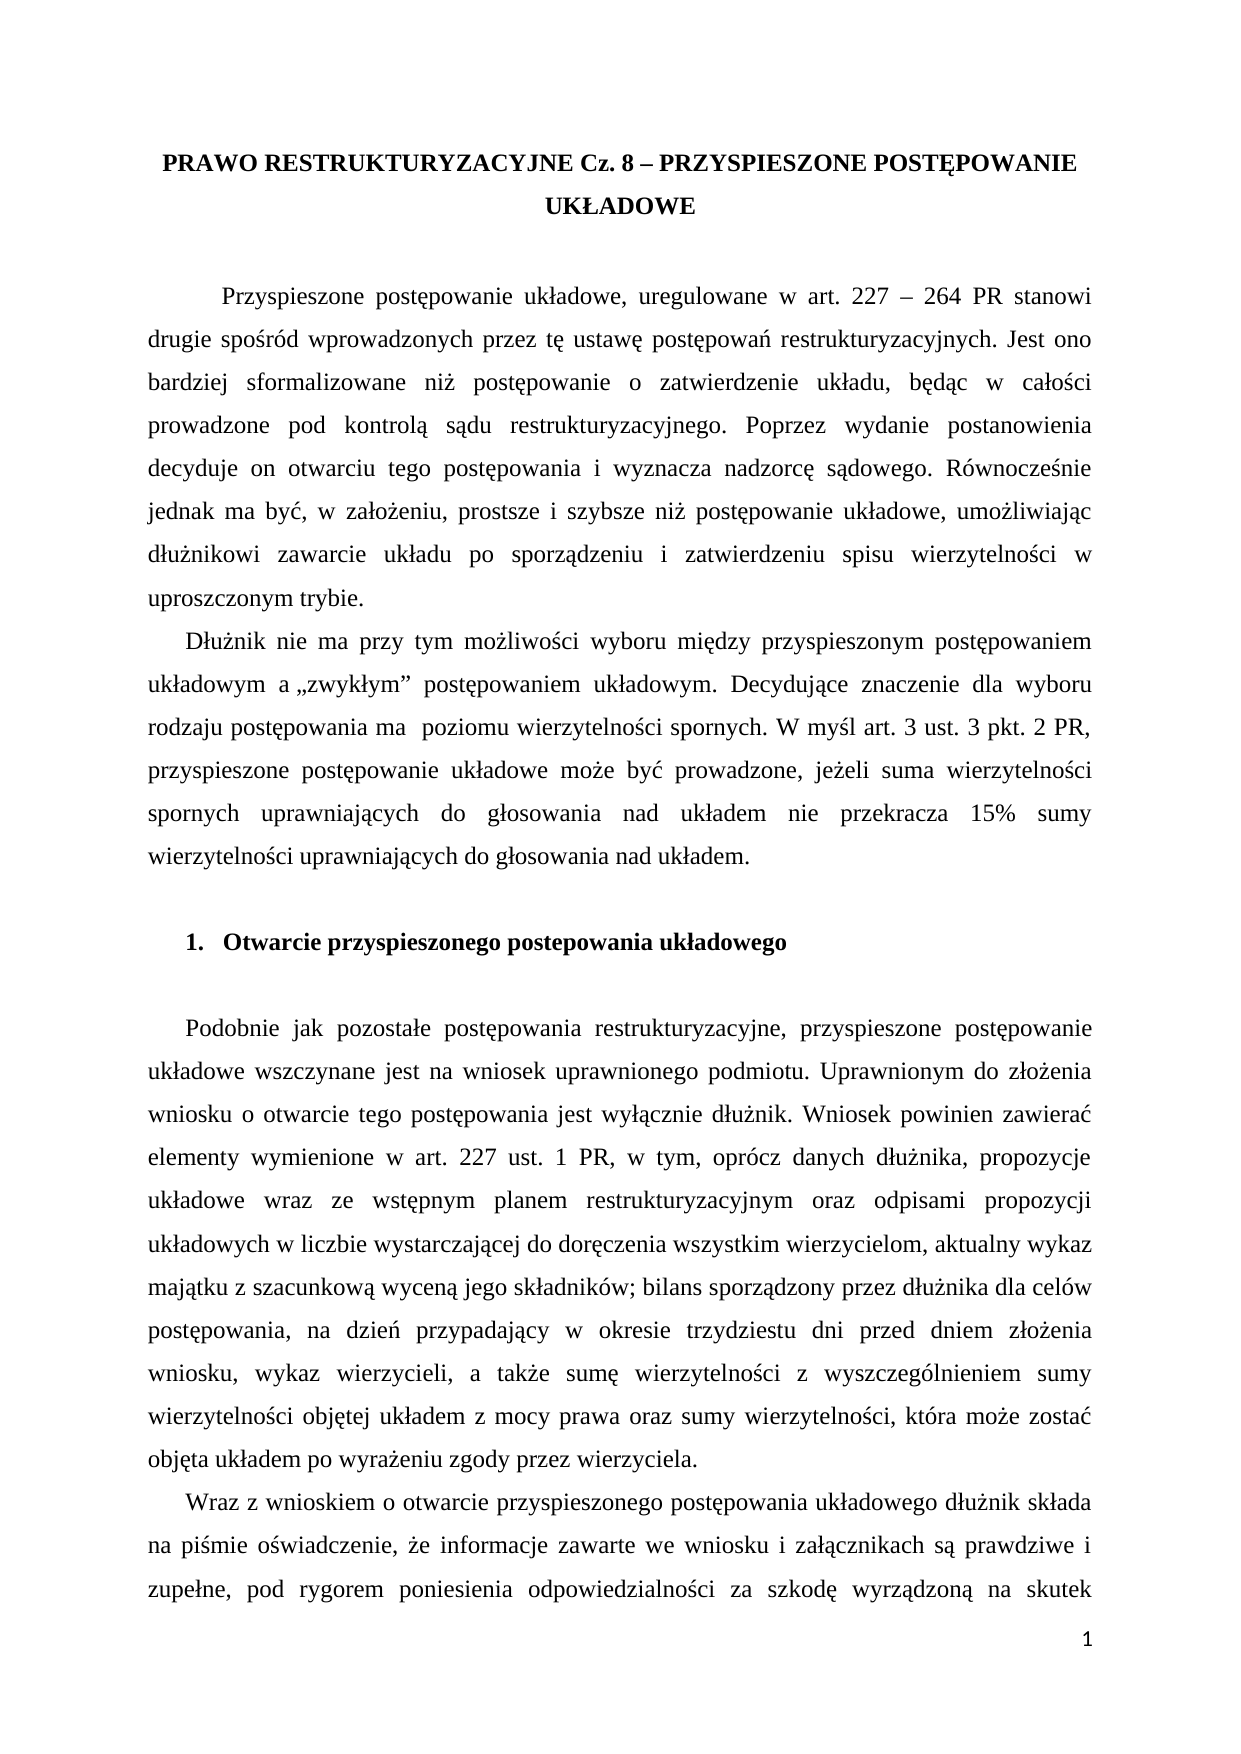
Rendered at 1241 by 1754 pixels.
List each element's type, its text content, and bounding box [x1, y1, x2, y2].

text Przyspieszone postępowanie układowe, uregulowane w art. 227 – 264 PR stanowi drugie spośród wprowadzonych przez tę ustawę postępowań restrukturyzacyjnych. Jest ono bardziej sformalizowane niż postępowanie o zatwierdzenie układu, będąc w całości prowadzone pod kontrolą sądu restrukturyzacyjnego. Poprzez wydanie postanowienia decyduje on otwarciu tego postępowania i wyznacza nadzorcę sądowego. Równocześnie jednak ma być, w założeniu, prostsze i szybsze niż postępowanie układowe, umożliwiając dłużnikowi zawarcie układu po sporządzeniu i zatwierdzeniu spisu wierzytelności w uproszczonym trybie. [148, 281, 1093, 611]
text Dłużnik nie ma przy tym możliwości wyboru między przyspieszonym postępowaniem układowym a „zwykłym” postępowaniem układowym. Decydujące znaczenie dla wyboru rodzaju postępowania ma poziomu wierzytelności spornych. W myśl art. 3 ust. 3 pkt. 2 PR, przyspieszone postępowanie układowe może być prowadzone, jeżeli suma wierzytelności spornych uprawniających do głosowania nad układem nie przekracza 15% sumy wierzytelności uprawniających do głosowania nad układem. [148, 626, 1093, 870]
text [148, 1487, 1093, 1602]
list Otwarcie przyspieszonego postepowania układowego [185, 927, 1093, 956]
text Podobnie jak pozostałe postępowania restrukturyzacyjne, przyspieszone postępowanie układowe wszczynane jest na wniosek uprawnionego podmiotu. Uprawnionym do złożenia wniosku o otwarcie tego postępowania jest wyłącznie dłużnik. Wniosek powinien zawierać elementy wymienione w art. 227 ust. 1 PR, w tym, oprócz danych dłużnika, propozycje układowe wraz ze wstępnym planem restrukturyzacyjnym oraz odpisami propozycji układowych w liczbie wystarczającej do doręczenia wszystkim wierzycielom, aktualny wykaz majątku z szacunkową wyceną jego składników; bilans sporządzony przez dłużnika dla celów postępowania, na dzień przypadający w okresie trzydziestu dni przed dniem złożenia wniosku, wykaz wierzycieli, a także sumę wierzytelności z wyszczególnieniem sumy wierzytelności objętej układem z mocy prawa oraz sumy wierzytelności, która może zostać objęta układem po wyrażeniu zgody przez wierzyciela. [148, 1013, 1093, 1473]
text PRAWO RESTRUKTURYZACYJNE Cz. 8 – PRZYSPIESZONE POSTĘPOWANIE UKŁADOWE [148, 148, 1093, 219]
